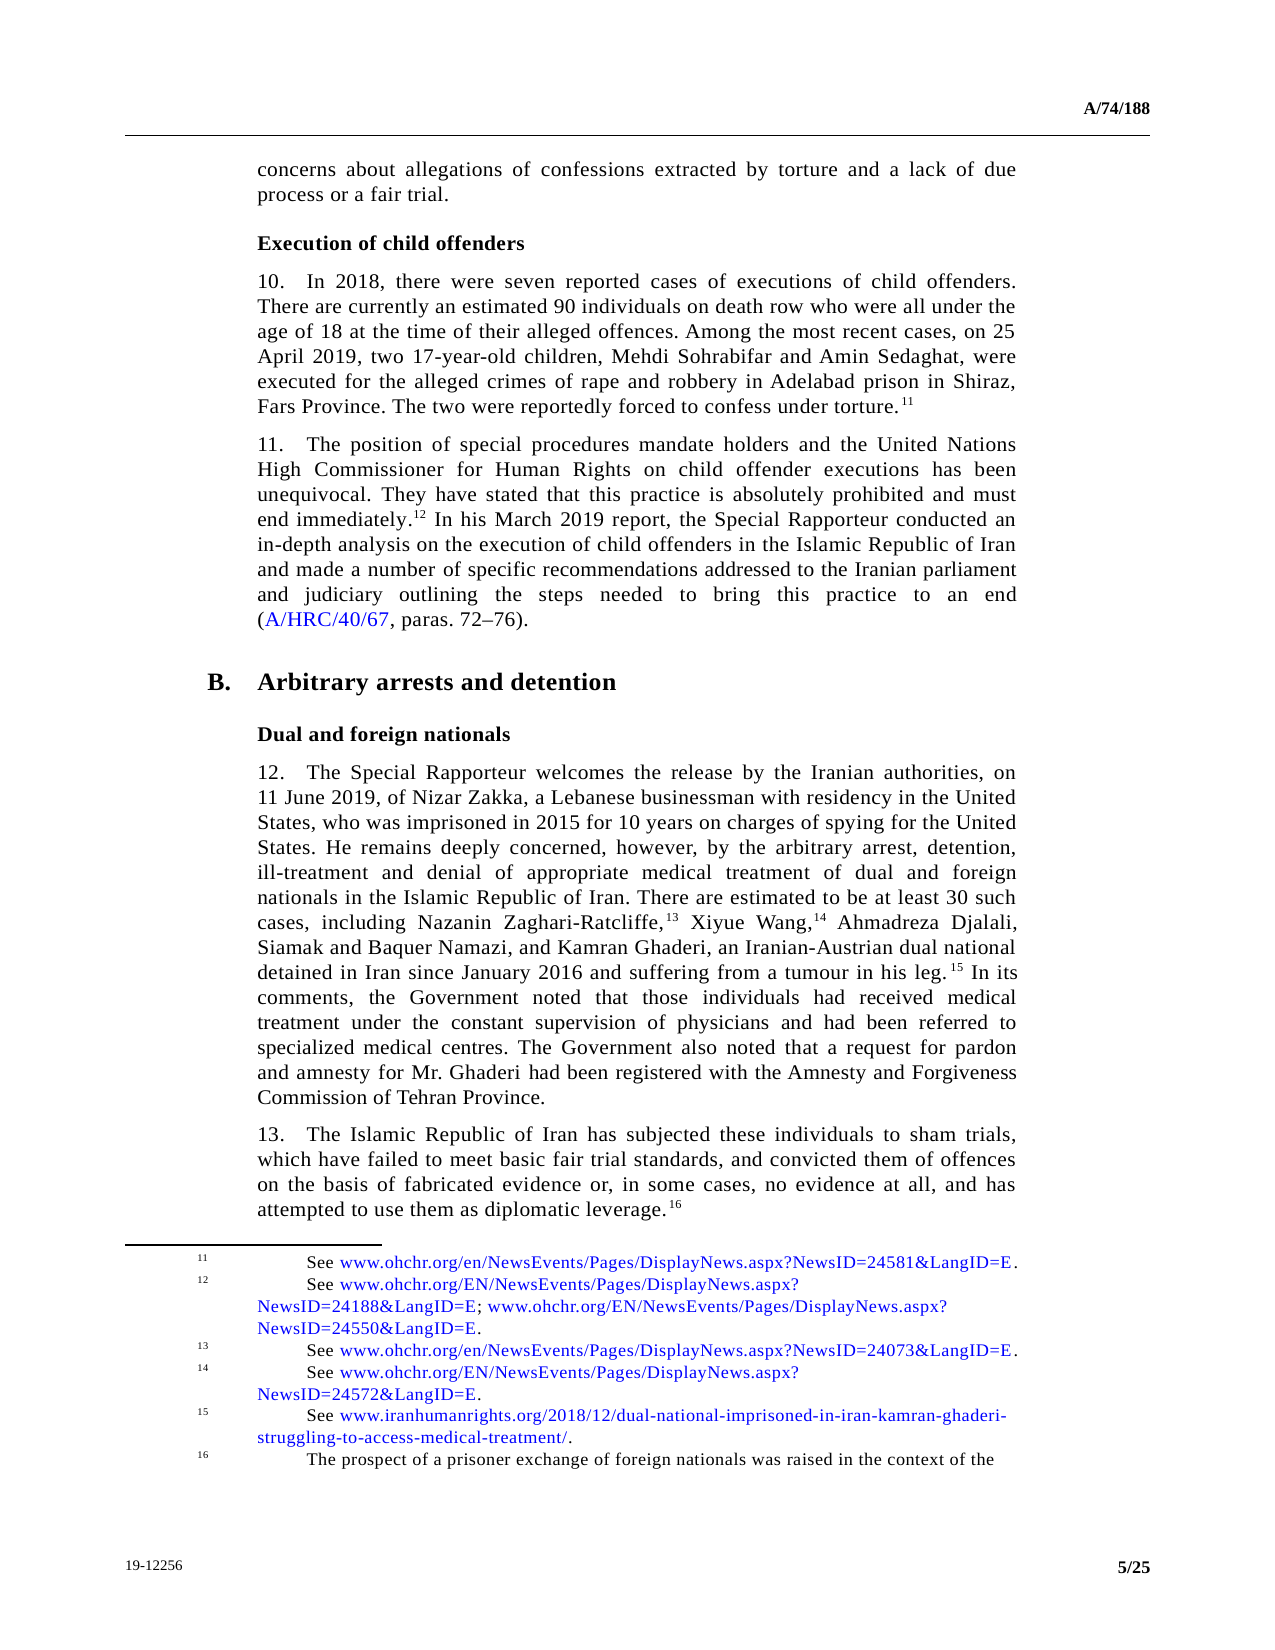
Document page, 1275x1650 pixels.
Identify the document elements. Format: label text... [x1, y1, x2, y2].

text Execution of child offenders [125, 231, 1019, 256]
text 10. In 2018, there were seven reported cases of executions of child offenders. There are currently an estimated 90 individuals on death row who were all under the age of 18 at the time of their alleged offences. Among the most recent cases, on 25 April 2019, two 17-year-old children, Mehdi Sohrabifar and Amin Sedaghat, were executed for the alleged crimes of rape and robbery in Adelabad prison in Shiraz, Fars Province. The two were reportedly forced to confess under torture. [257, 268, 1018, 418]
text 13. The Islamic Republic of Iran has subjected these individuals to sham trials, which have failed to meet basic fair trial standards, and convicted them of offences on the basis of fabricated evidence or, in some cases, no evidence at all, and has attempted to use them as diplomatic leverage. [257, 1121, 1018, 1221]
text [257, 156, 1018, 206]
text B. Arbitrary arrests and detention [125, 668, 1019, 696]
text Dual and foreign nationals [125, 721, 1019, 746]
text 11. The position of special procedures mandate holders and the United Nations High Commissioner for Human Rights on child offender executions has been unequivocal. They have stated that this practice is absolutely prohibited and must end immediately. In his March 2019 report, the Special Rapporteur conducted an in-depth analysis on the execution of child offenders in the Islamic Republic of Iran and made a number of specific recommendations addressed to the Iranian parliament and judiciary outlining the steps needed to bring this practice to an end (A/HRC/40/67, paras. 72–76). [257, 431, 1018, 631]
text 12. The Special Rapporteur welcomes the release by the Iranian authorities, on 11 June 2019, of Nizar Zakka, a Lebanese businessman with residency in the United States, who was imprisoned in 2015 for 10 years on charges of spying for the United States. He remains deeply concerned, however, by the arbitrary arrest, detention, ill-treatment and denial of appropriate medical treatment of dual and foreign nationals in the Islamic Republic of Iran. There are estimated to be at least 30 such cases, including Nazanin Zaghari-Ratcliffe, Xiyue Wang, Ahmadreza Djalali, Siamak and Baquer Namazi, and Kamran Ghaderi, an Iranian-Austrian dual national detained in Iran since January 2016 and suffering from a tumour in his leg. In its comments, the Government noted that those individuals had received medical treatment under the constant supervision of physicians and had been referred to specialized medical centres. The Government also noted that a request for pardon and amnesty for Mr. Ghaderi had been registered with the Amnesty and Forgiveness Commission of Tehran Province. [257, 759, 1018, 1109]
